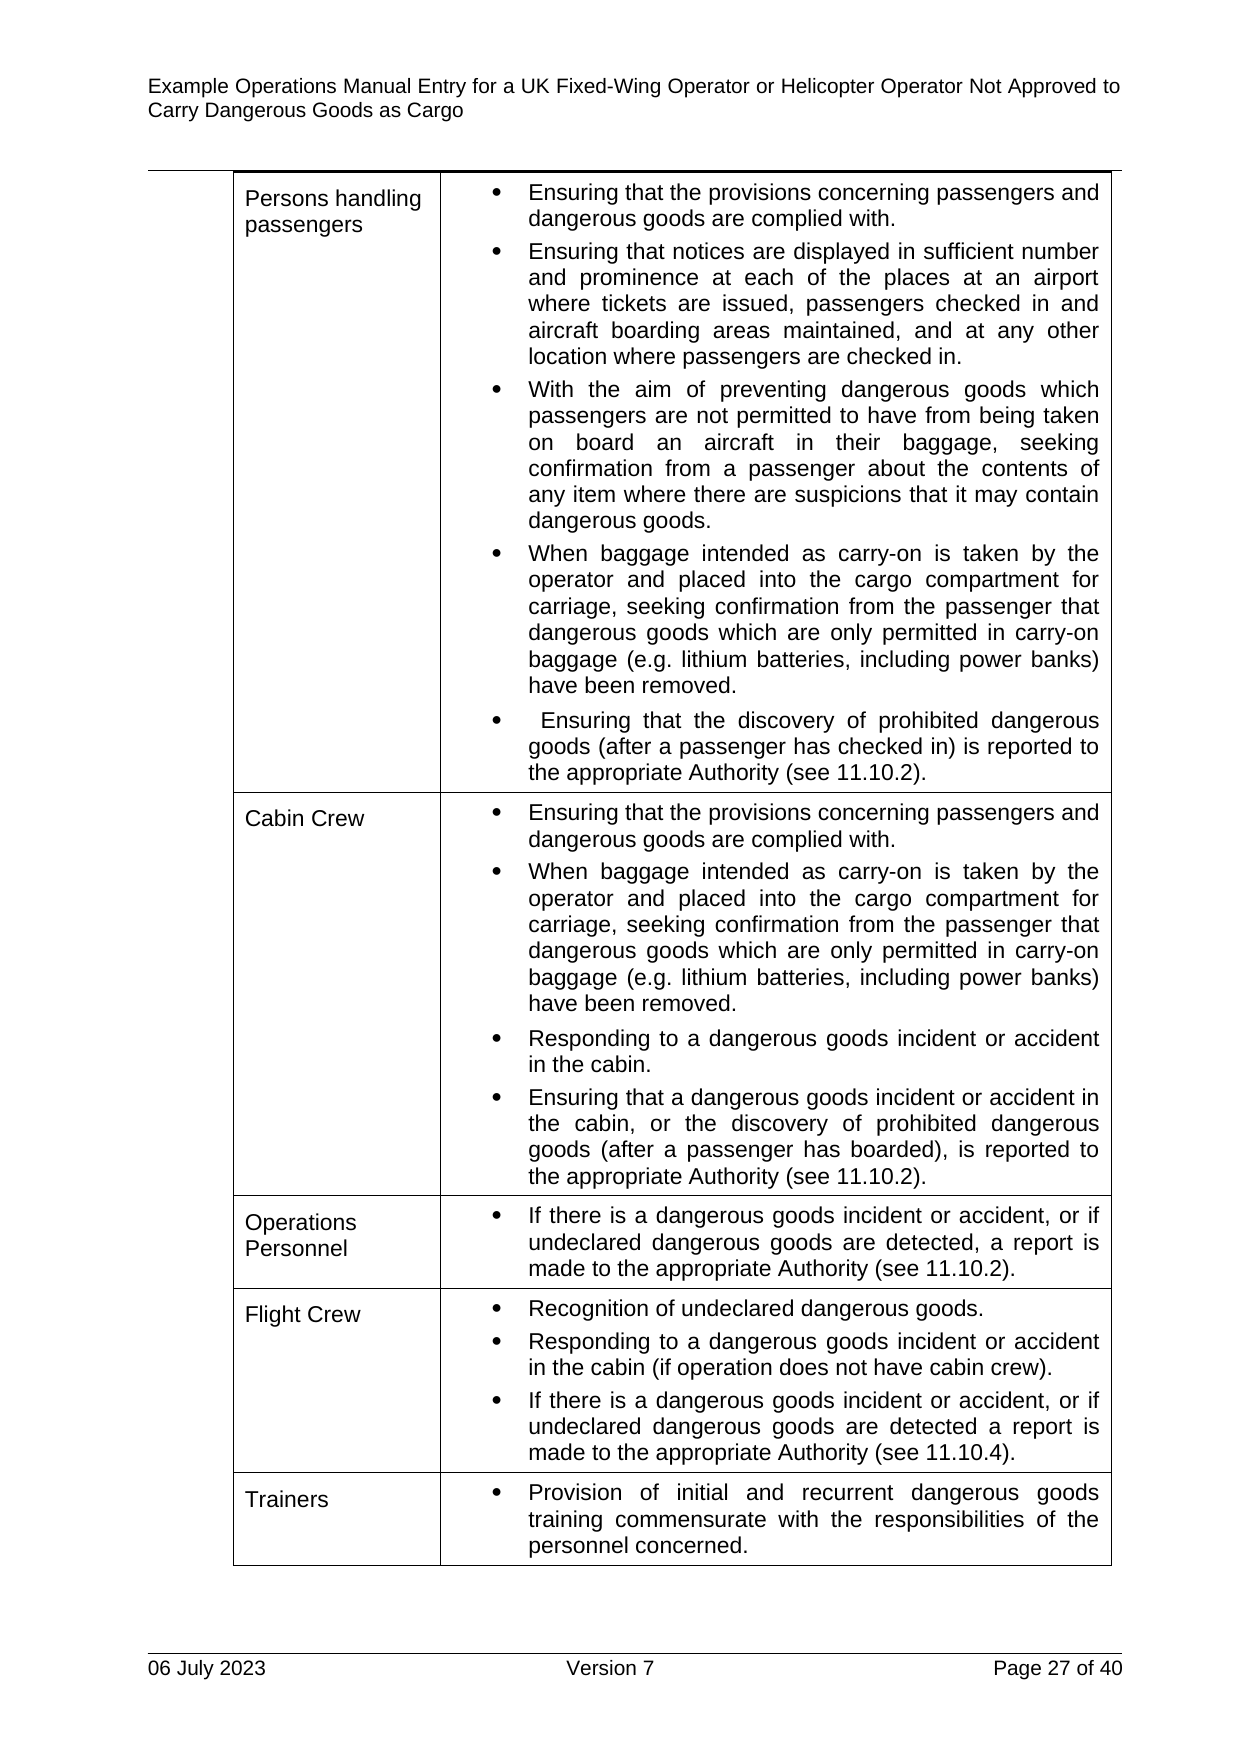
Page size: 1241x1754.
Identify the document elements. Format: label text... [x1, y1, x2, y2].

table_cell Recognition of undeclared dangerous goods. Responding to a dangerous goods incident or accident in the cabin (if operation does not have cabin crew). If there is a dangerous goods incident or accident, or if undeclared dangerous goods are detected a report is made to the appropriate Authority (see 11.10.4). [441, 1289, 1111, 1472]
table_cell If there is a dangerous goods incident or accident, or if undeclared dangerous goods are detected, a report is made to the appropriate Authority (see 11.10.2). [441, 1196, 1111, 1288]
table_cell Ensuring that the provisions concerning passengers and dangerous goods are complied with. Ensuring that notices are displayed in sufficient number and prominence at each of the places at an airport where tickets are issued, passengers checked in and aircraft boarding areas maintained, and at any other location where passengers are checked in. With the aim of preventing dangerous goods which passengers are not permitted to have from being taken on board an aircraft in their baggage, seeking confirmation from a passenger about the contents of any item where there are suspicions that it may contain dangerous goods. When baggage intended as carry-on is taken by the operator and placed into the cargo compartment for carriage, seeking confirmation from the passenger that dangerous goods which are only permitted in carry-on baggage (e.g. lithium batteries, including power banks) have been removed. Ensuring that the discovery of prohibited dangerous goods (after a passenger has checked in) is reported to the appropriate Authority (see 11.10.2). [441, 173, 1111, 792]
table_cell Provision of initial and recurrent dangerous goods training commensurate with the responsibilities of the personnel concerned. [441, 1473, 1111, 1564]
table_cell Ensuring that the provisions concerning passengers and dangerous goods are complied with. When baggage intended as carry-on is taken by the operator and placed into the cargo compartment for carriage, seeking confirmation from the passenger that dangerous goods which are only permitted in carry-on baggage (e.g. lithium batteries, including power banks) have been removed. Responding to a dangerous goods incident or accident in the cabin. Ensuring that a dangerous goods incident or accident in the cabin, or the discovery of prohibited dangerous goods (after a passenger has boarded), is reported to the appropriate Authority (see 11.10.2). [441, 793, 1111, 1195]
table_cell Trainers [234, 1473, 440, 1564]
table_cell Flight Crew [234, 1289, 440, 1472]
table_cell Cabin Crew [234, 793, 440, 1195]
table_cell Operations Personnel [234, 1196, 440, 1288]
table_cell Persons handling passengers [234, 173, 440, 792]
